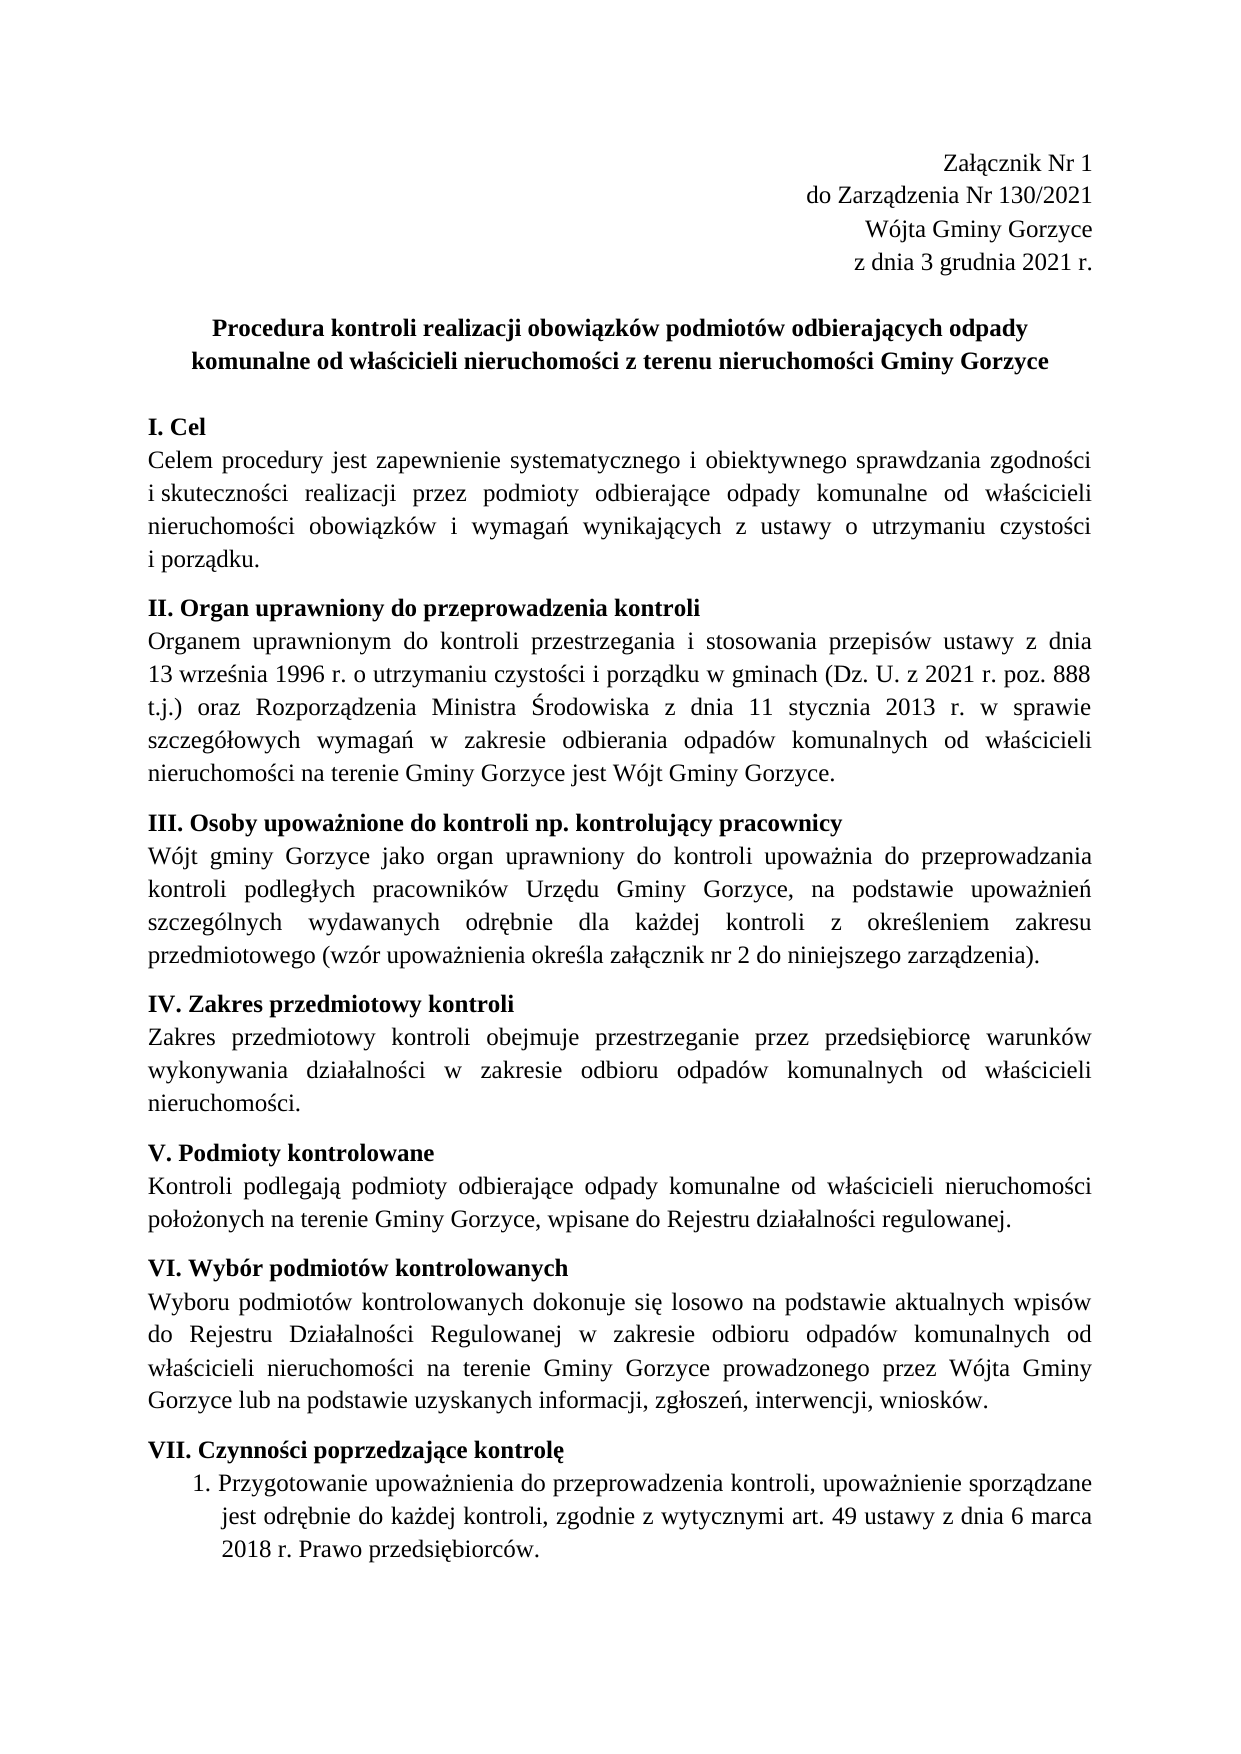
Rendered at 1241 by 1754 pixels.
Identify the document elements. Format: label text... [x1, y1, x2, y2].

text do Zarządzenia Nr 130/2021 [148, 181, 1093, 209]
text Zakres przedmiotowy kontroli obejmuje przestrzeganie przez przedsiębiorcę warunków wykonywania działalności w zakresie odbioru odpadów komunalnych od właścicieli nieruchomości. [148, 1022, 1093, 1117]
text IV. Zakres przedmiotowy kontroli [148, 989, 1093, 1018]
text Wyboru podmiotów kontrolowanych dokonuje się losowo na podstawie aktualnych wpisów do Rejestru Działalności Regulowanej w zakresie odbioru odpadów komunalnych od właścicieli nieruchomości na terenie Gminy Gorzyce prowadzonego przez Wójta Gminy Gorzyce lub na podstawie uzyskanych informacji, zgłoszeń, interwencji, wniosków. [148, 1287, 1093, 1414]
text II. Organ uprawniony do przeprowadzenia kontroli [148, 593, 1093, 622]
text Wójt gminy Gorzyce jako organ uprawniony do kontroli upoważnia do przeprowadzania kontroli podległych pracowników Urzędu Gminy Gorzyce, na podstawie upoważnień szczególnych wydawanych odrębnie dla każdej kontroli z określeniem zakresu przedmiotowego (wzór upoważnienia określa załącznik nr 2 do niniejszego zarządzenia). [148, 841, 1093, 969]
text 1. Przygotowanie upoważnienia do przeprowadzenia kontroli, upoważnienie sporządzane jest odrębnie do każdej kontroli, zgodnie z wytycznymi art. 49 ustawy z dnia 6 marca 2018 r. Prawo przedsiębiorców. [192, 1468, 1093, 1563]
text z dnia 3 grudnia 2021 r. [148, 247, 1093, 275]
text Procedura kontroli realizacji obowiązków podmiotów odbierających odpady [148, 313, 1093, 341]
text VI. Wybór podmiotów kontrolowanych [148, 1253, 1093, 1282]
text Celem procedury jest zapewnienie systematycznego i obiektywnego sprawdzania zgodności i skuteczności realizacji przez podmioty odbierające odpady komunalne od właścicieli nieruchomości obowiązków i wymagań wynikających z ustawy o utrzymaniu czystości i porządku. [148, 445, 1093, 573]
text Organem uprawnionym do kontroli przestrzegania i stosowania przepisów ustawy z dnia 13 września 1996 r. o utrzymaniu czystości i porządku w gminach (Dz. U. z 2021 r. poz. 888 t.j.) oraz Rozporządzenia Ministra Środowiska z dnia 11 stycznia 2013 r. w sprawie szczegółowych wymagań w zakresie odbierania odpadów komunalnych od właścicieli nieruchomości na terenie Gminy Gorzyce jest Wójt Gminy Gorzyce. [148, 626, 1093, 787]
text komunalne od właścicieli nieruchomości z terenu nieruchomości Gminy Gorzyce [148, 346, 1093, 374]
text Załącznik Nr 1 [148, 148, 1093, 176]
text Kontroli podlegają podmioty odbierające odpady komunalne od właścicieli nieruchomości położonych na terenie Gminy Gorzyce, wpisane do Rejestru działalności regulowanej. [148, 1171, 1093, 1233]
text III. Osoby upoważnione do kontroli np. kontrolujący pracownicy [148, 808, 1093, 837]
text VII. Czynności poprzedzające kontrolę [148, 1435, 1093, 1464]
text Wójta Gminy Gorzyce [148, 214, 1093, 242]
text V. Podmioty kontrolowane [148, 1138, 1093, 1167]
text I. Cel [148, 412, 1093, 441]
